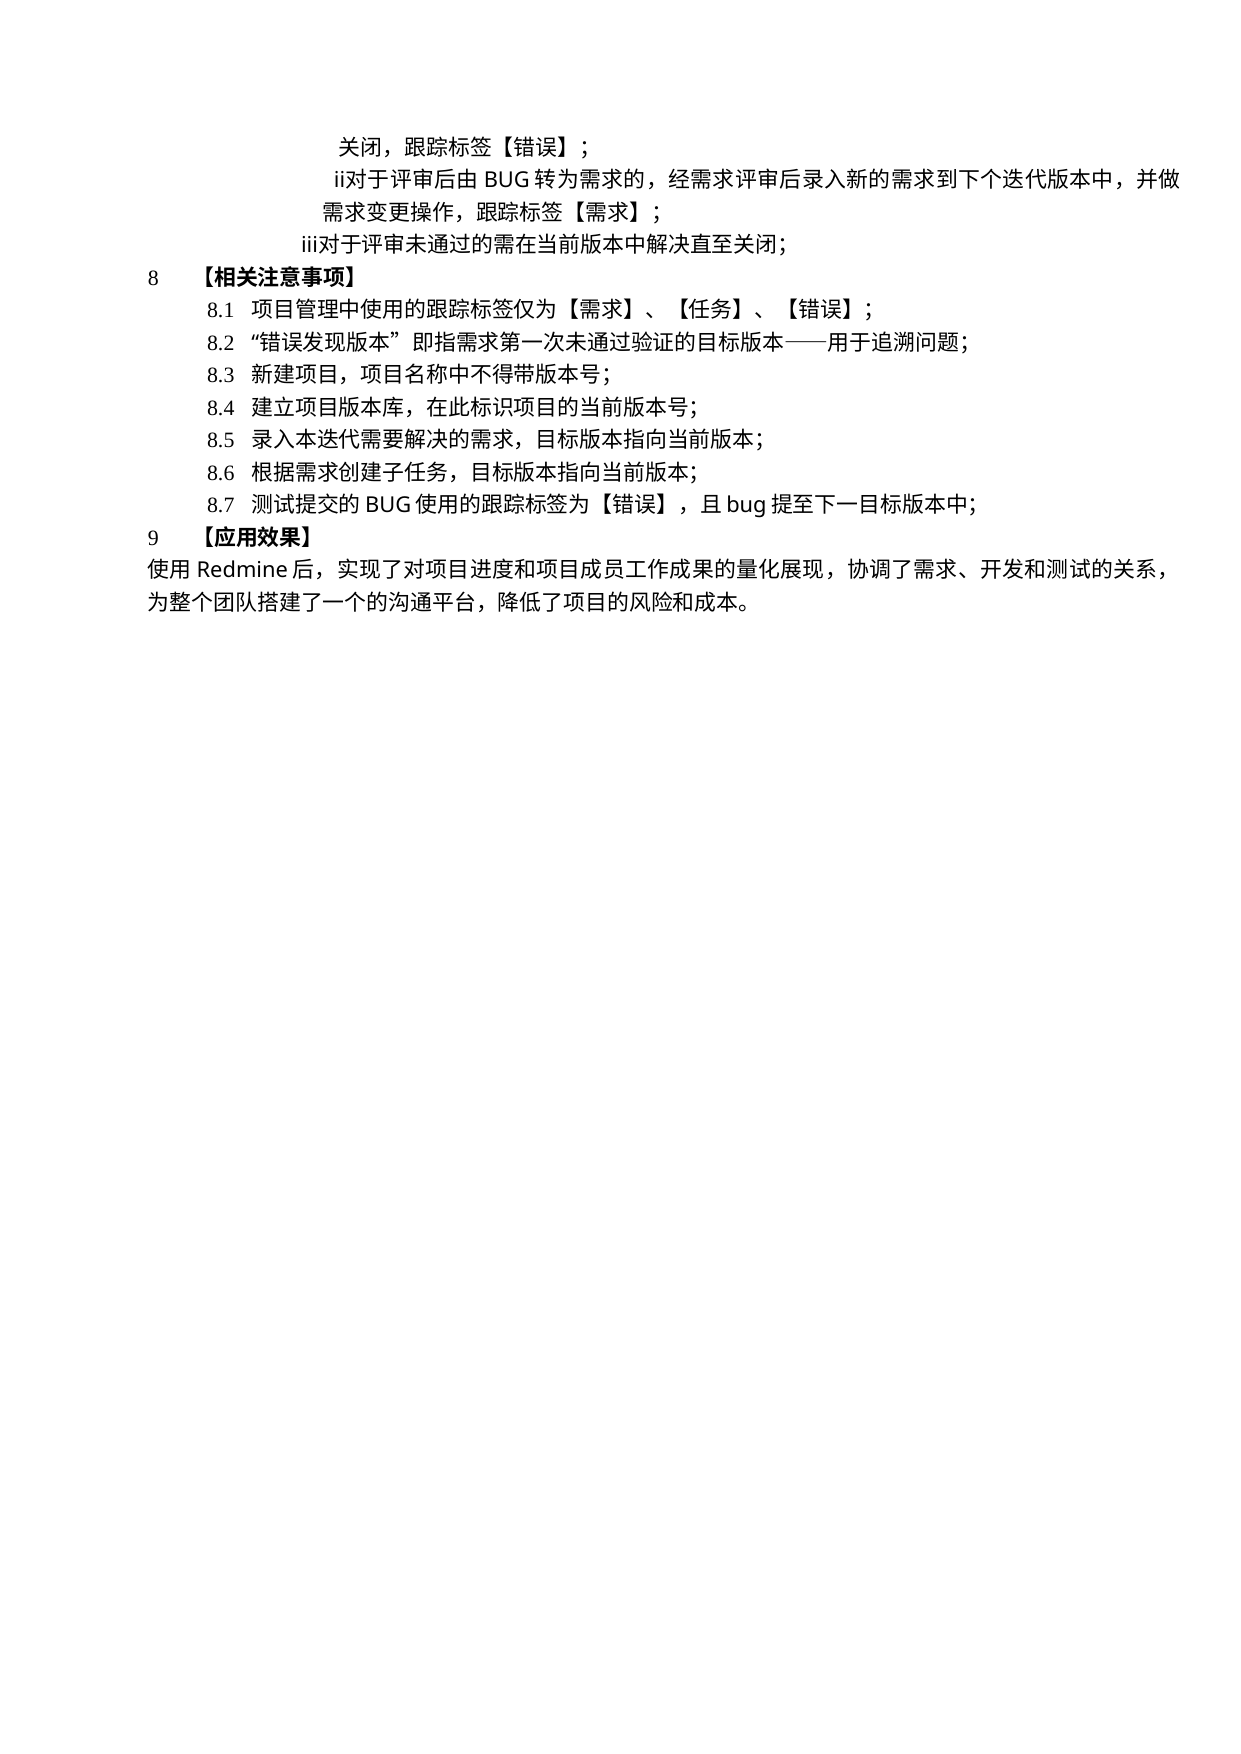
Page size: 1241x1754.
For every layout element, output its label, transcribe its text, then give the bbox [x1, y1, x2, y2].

list 根据需求创建子任务，目标版本指向当前版本； [207, 454, 1181, 487]
text iii对于评审未通过的需在当前版本中解决直至关闭； [148, 227, 1181, 259]
list 项目管理中使用的跟踪标签仅为【需求】、【任务】、【错误】； [207, 292, 1181, 324]
text ii对于评审后由BUG转为需求的，经需求评审后录入新的需求到下个迭代版本中，并做需求变更操作，跟踪标签【需求】； [323, 162, 1181, 227]
list 【应用效果】 [148, 519, 1181, 552]
list 录入本迭代需要解决的需求，目标版本指向当前版本； [207, 422, 1181, 454]
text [338, 129, 1181, 162]
list 建立项目版本库，在此标识项目的当前版本号； [207, 389, 1181, 422]
list “错误发现版本”即指需求第一次未通过验证的目标版本——用于追溯问题； [207, 324, 1181, 357]
list 新建项目，项目名称中不得带版本号； [207, 357, 1181, 389]
list 测试提交的BUG使用的跟踪标签为【错误】，且bug提至下一目标版本中； [207, 487, 1181, 519]
list 【相关注意事项】 [148, 259, 1181, 292]
text 使用Redmine后，实现了对项目进度和项目成员工作成果的量化展现，协调了需求、开发和测试的关系，为整个团队搭建了一个的沟通平台，降低了项目的风险和成本。 [148, 552, 1181, 617]
